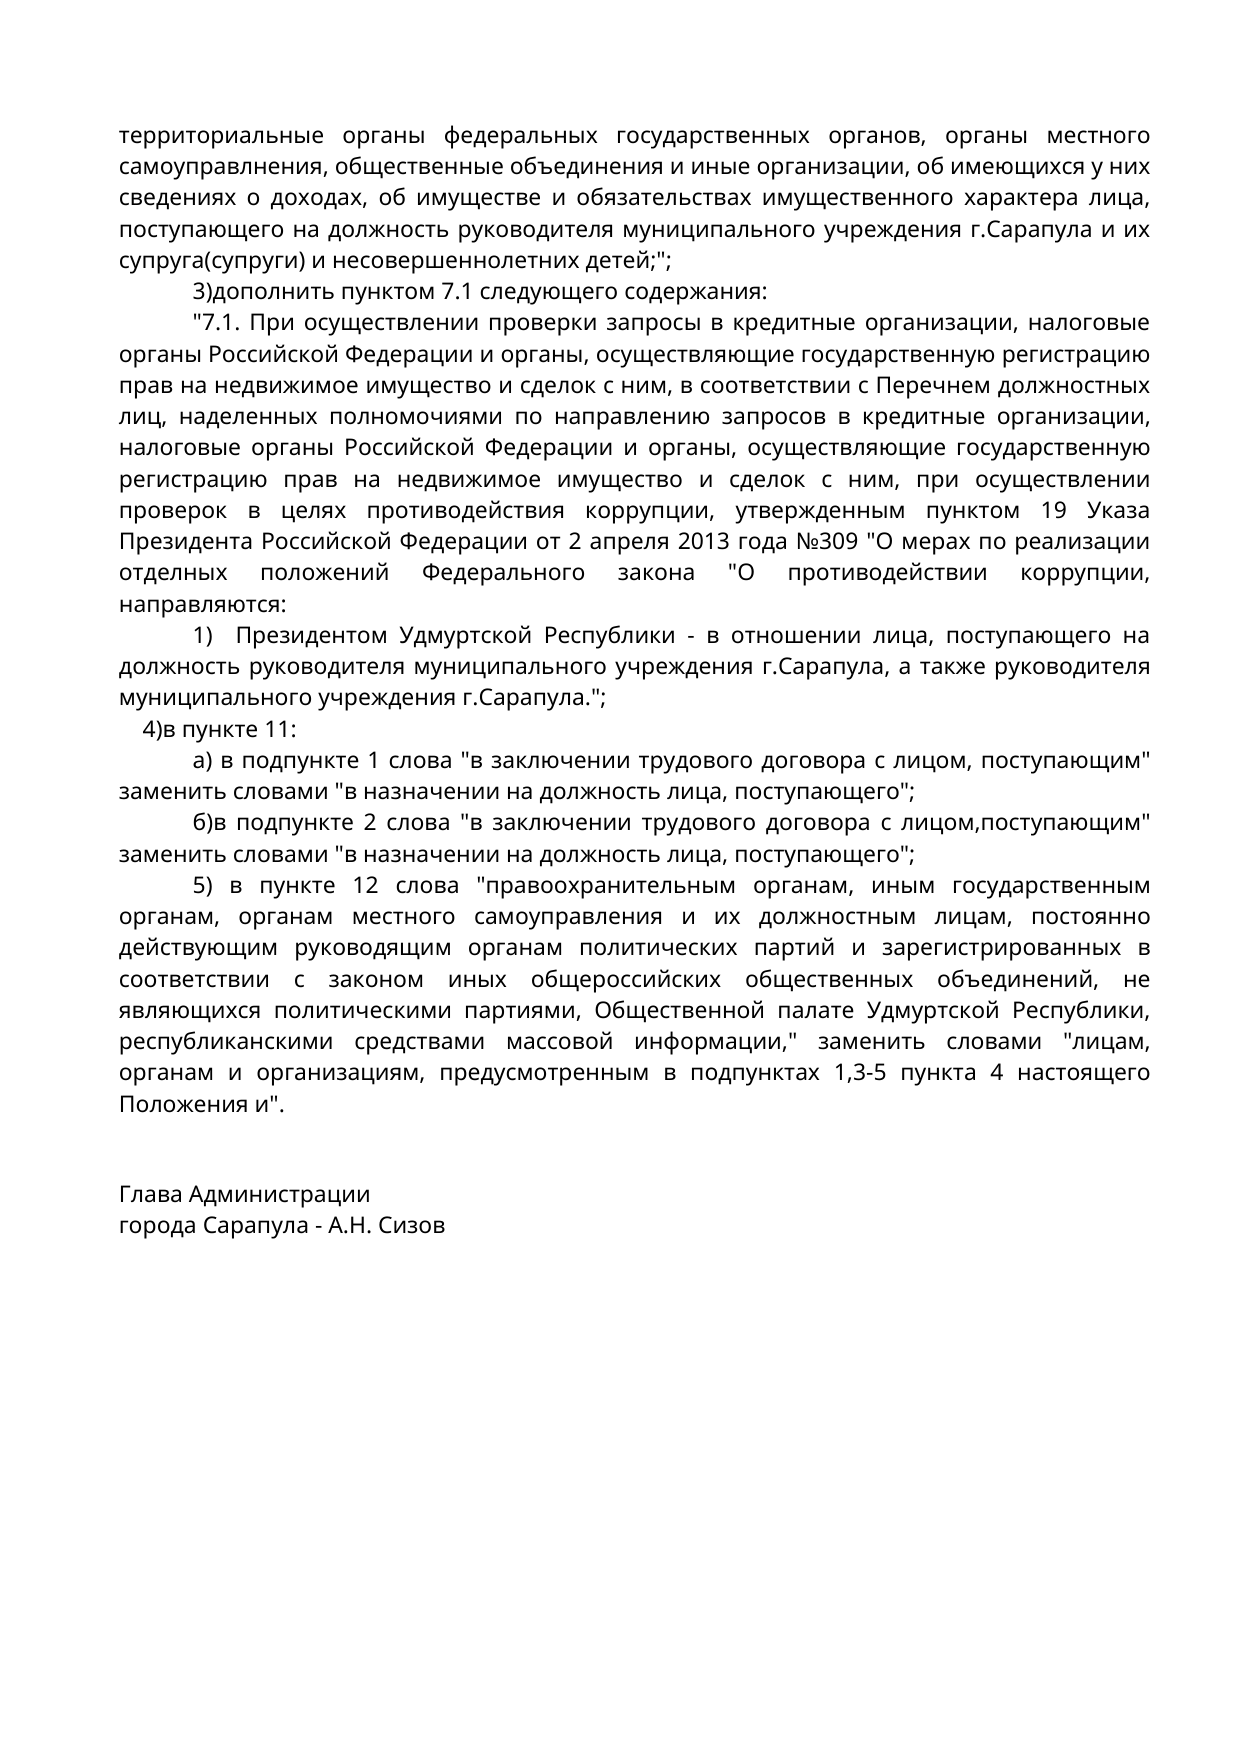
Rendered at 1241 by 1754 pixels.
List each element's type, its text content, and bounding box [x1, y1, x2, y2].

text 3)дополнить пунктом 7.1 следующего содержания: [119, 275, 1152, 306]
text "7.1. При осуществлении проверки запросы в кредитные организации, налоговые органы Российской Федерации и органы, осуществляющие государственную регистрацию прав на недвижимое имущество и сделок с ним, в соответствии с Перечнем должностных лиц, наделенных полномочиями по направлению запросов в кредитные организации, налоговые органы Российской Федерации и органы, осуществляющие государственную регистрацию прав на недвижимое имущество и сделок с ним, при осуществлении проверок в целях противодействия коррупции, утвержденным пунктом 19 Указа Президента Российской Федерации от 2 апреля 2013 года №309 "О мерах по реализации отделных положений Федерального закона "О противодействии коррупции, направляются: [119, 306, 1152, 619]
text 1) Президентом Удмуртской Республики - в отношении лица, поступающего на должность руководителя муниципального учреждения г.Сарапула, а также руководителя муниципального учреждения г.Сарапула."; [119, 619, 1152, 712]
text б)в подпункте 2 слова "в заключении трудового договора с лицом,поступающим" заменить словами "в назначении на должность лица, поступающего"; [119, 806, 1152, 869]
text Глава Администрации [119, 1178, 1152, 1209]
text а) в подпункте 1 слова "в заключении трудового договора с лицом, поступающим" заменить словами "в назначении на должность лица, поступающего"; [119, 744, 1152, 806]
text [119, 119, 1152, 275]
text 5) в пункте 12 слова "правоохранительным органам, иным государственным органам, органам местного самоуправления и их должностным лицам, постоянно действующим руководящим органам политических партий и зарегистрированных в соответствии с законом иных общероссийских общественных объединений, не являющихся политическими партиями, Общественной палате Удмуртской Республики, республиканскими средствами массовой информации," заменить словами "лицам, органам и организациям, предусмотренным в подпунктах 1,3-5 пункта 4 настоящего Положения и". [119, 869, 1152, 1119]
text города Сарапула - А.Н. Сизов [119, 1209, 1152, 1241]
text 4)в пункте 11: [119, 712, 1152, 744]
